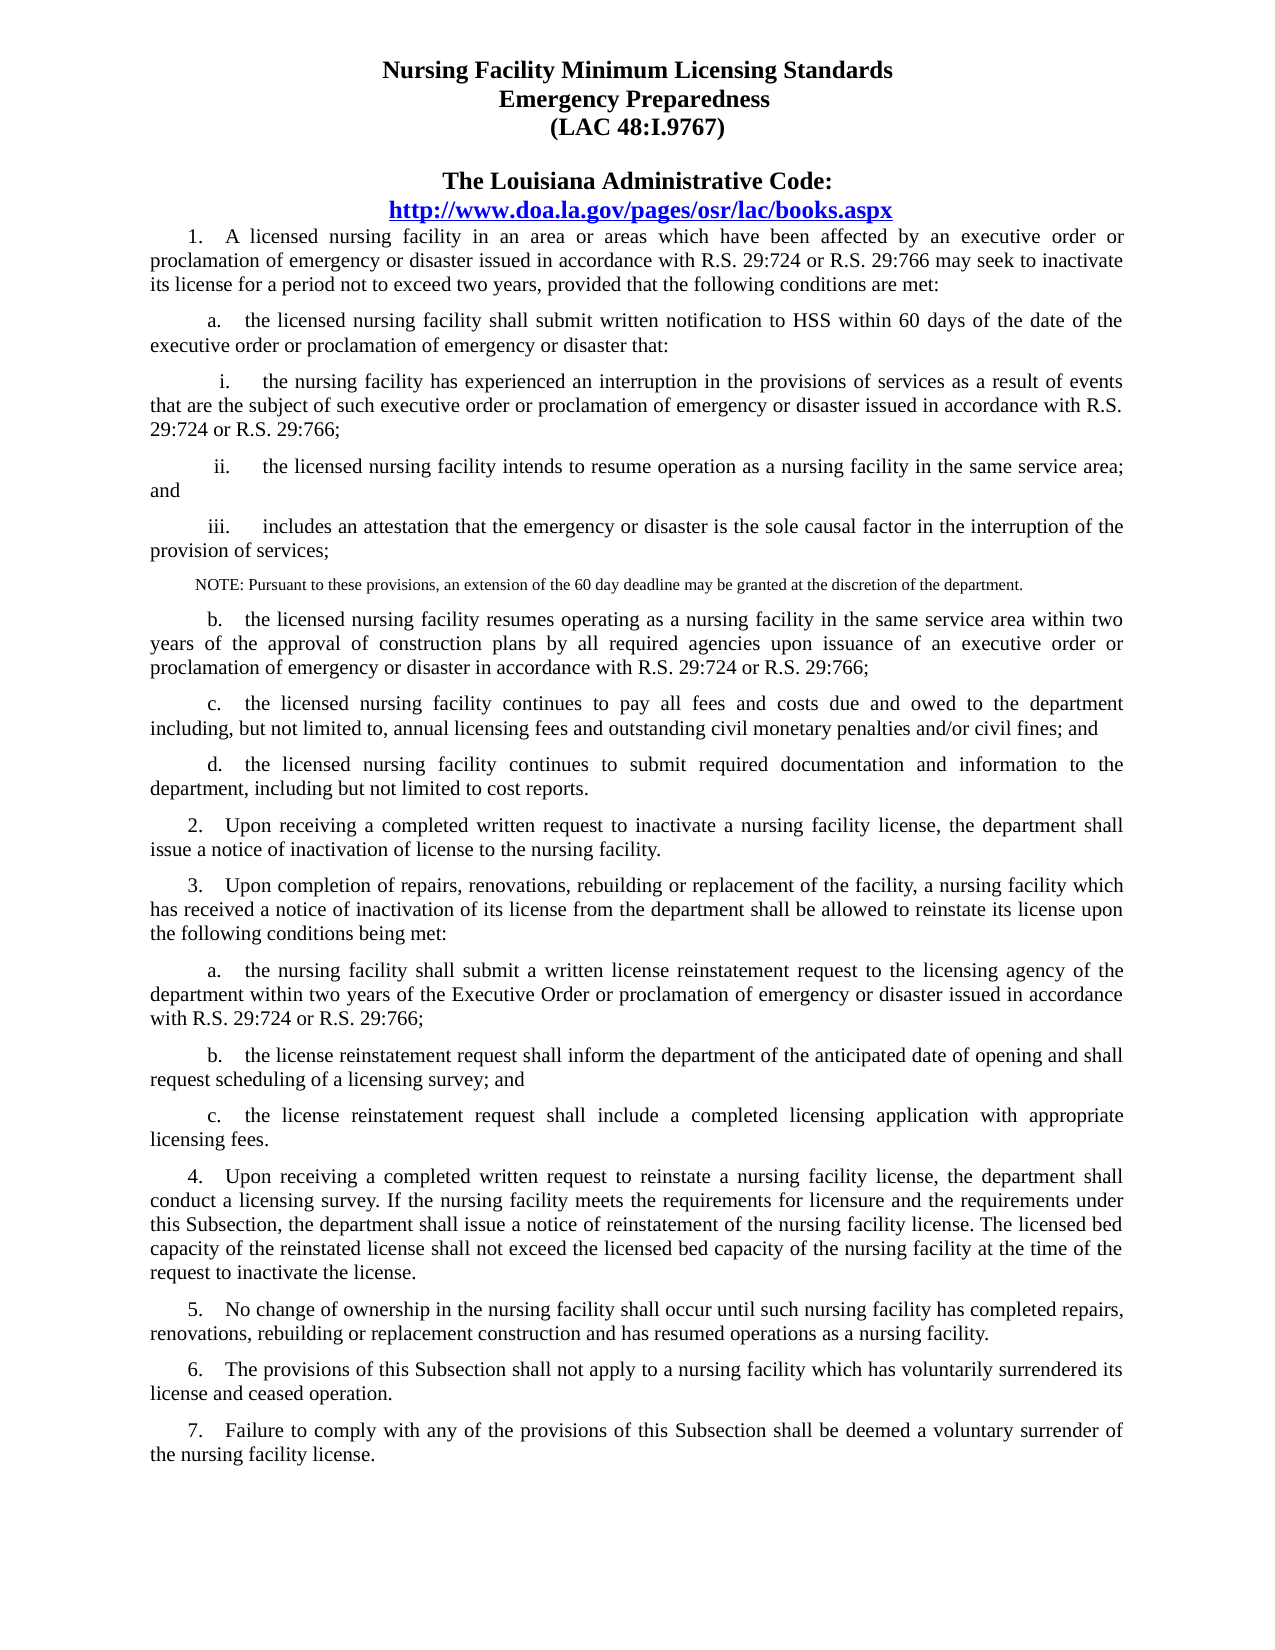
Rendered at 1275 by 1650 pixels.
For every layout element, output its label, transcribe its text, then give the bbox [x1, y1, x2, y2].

text 2. Upon receiving a completed written request to inactivate a nursing facility license, the department shall issue a notice of inactivation of license to the nursing facility. [150, 813, 1125, 861]
text a. the nursing facility shall submit a written license reinstatement request to the licensing agency of the department within two years of the Executive Order or proclamation of emergency or disaster issued in accordance with R.S. 29:724 or R.S. 29:766; [150, 958, 1125, 1030]
text a. the licensed nursing facility shall submit written notification to HSS within 60 days of the date of the executive order or proclamation of emergency or disaster that: [150, 308, 1125, 357]
text b. the licensed nursing facility resumes operating as a nursing facility in the same service area within two years of the approval of construction plans by all required agencies upon issuance of an executive order or proclamation of emergency or disaster in accordance with R.S. 29:724 or R.S. 29:766; [150, 607, 1125, 679]
text 5. No change of ownership in the nursing facility shall occur until such nursing facility has completed repairs, renovations, rebuilding or replacement construction and has resumed operations as a nursing facility. [150, 1297, 1125, 1345]
text 7. Failure to comply with any of the provisions of this Subsection shall be deemed a voluntary surrender of the nursing facility license. [150, 1418, 1125, 1466]
text 6. The provisions of this Subsection shall not apply to a nursing facility which has voluntarily surrendered its license and ceased operation. [150, 1357, 1125, 1405]
text NOTE: Pursuant to these provisions, an extension of the 60 day deadline may be granted at the discretion of the department. [195, 575, 1080, 594]
text 3. Upon completion of repairs, renovations, rebuilding or replacement of the facility, a nursing facility which has received a notice of inactivation of its license from the department shall be allowed to reinstate its license upon the following conditions being met: [150, 873, 1125, 945]
text 1. A licensed nursing facility in an area or areas which have been affected by an executive order or proclamation of emergency or disaster issued in accordance with R.S. 29:724 or R.S. 29:766 may seek to inactivate its license for a period not to exceed two years, provided that the following conditions are met: [150, 224, 1125, 296]
text b. the license reinstatement request shall inform the department of the anticipated date of opening and shall request scheduling of a licensing survey; and [150, 1043, 1125, 1091]
text ii. the licensed nursing facility intends to resume operation as a nursing facility in the same service area; and [150, 454, 1125, 502]
text d. the licensed nursing facility continues to submit required documentation and information to the department, including but not limited to cost reports. [150, 752, 1125, 800]
text i. the nursing facility has experienced an interruption in the provisions of services as a result of events that are the subject of such executive order or proclamation of emergency or disaster issued in accordance with R.S. 29:724 or R.S. 29:766; [150, 369, 1125, 441]
text iii. includes an attestation that the emergency or disaster is the sole causal factor in the interruption of the provision of services; [150, 514, 1125, 562]
text 4. Upon receiving a completed written request to reinstate a nursing facility license, the department shall conduct a licensing survey. If the nursing facility meets the requirements for licensure and the requirements under this Subsection, the department shall issue a notice of reinstatement of the nursing facility license. The licensed bed capacity of the reinstated license shall not exceed the licensed bed capacity of the nursing facility at the time of the request to inactivate the license. [150, 1164, 1125, 1284]
text c. the license reinstatement request shall include a completed licensing application with appropriate licensing fees. [150, 1103, 1125, 1151]
text c. the licensed nursing facility continues to pay all fees and costs due and owed to the department including, but not limited to, annual licensing fees and outstanding civil monetary penalties and/or civil fines; and [150, 691, 1125, 739]
